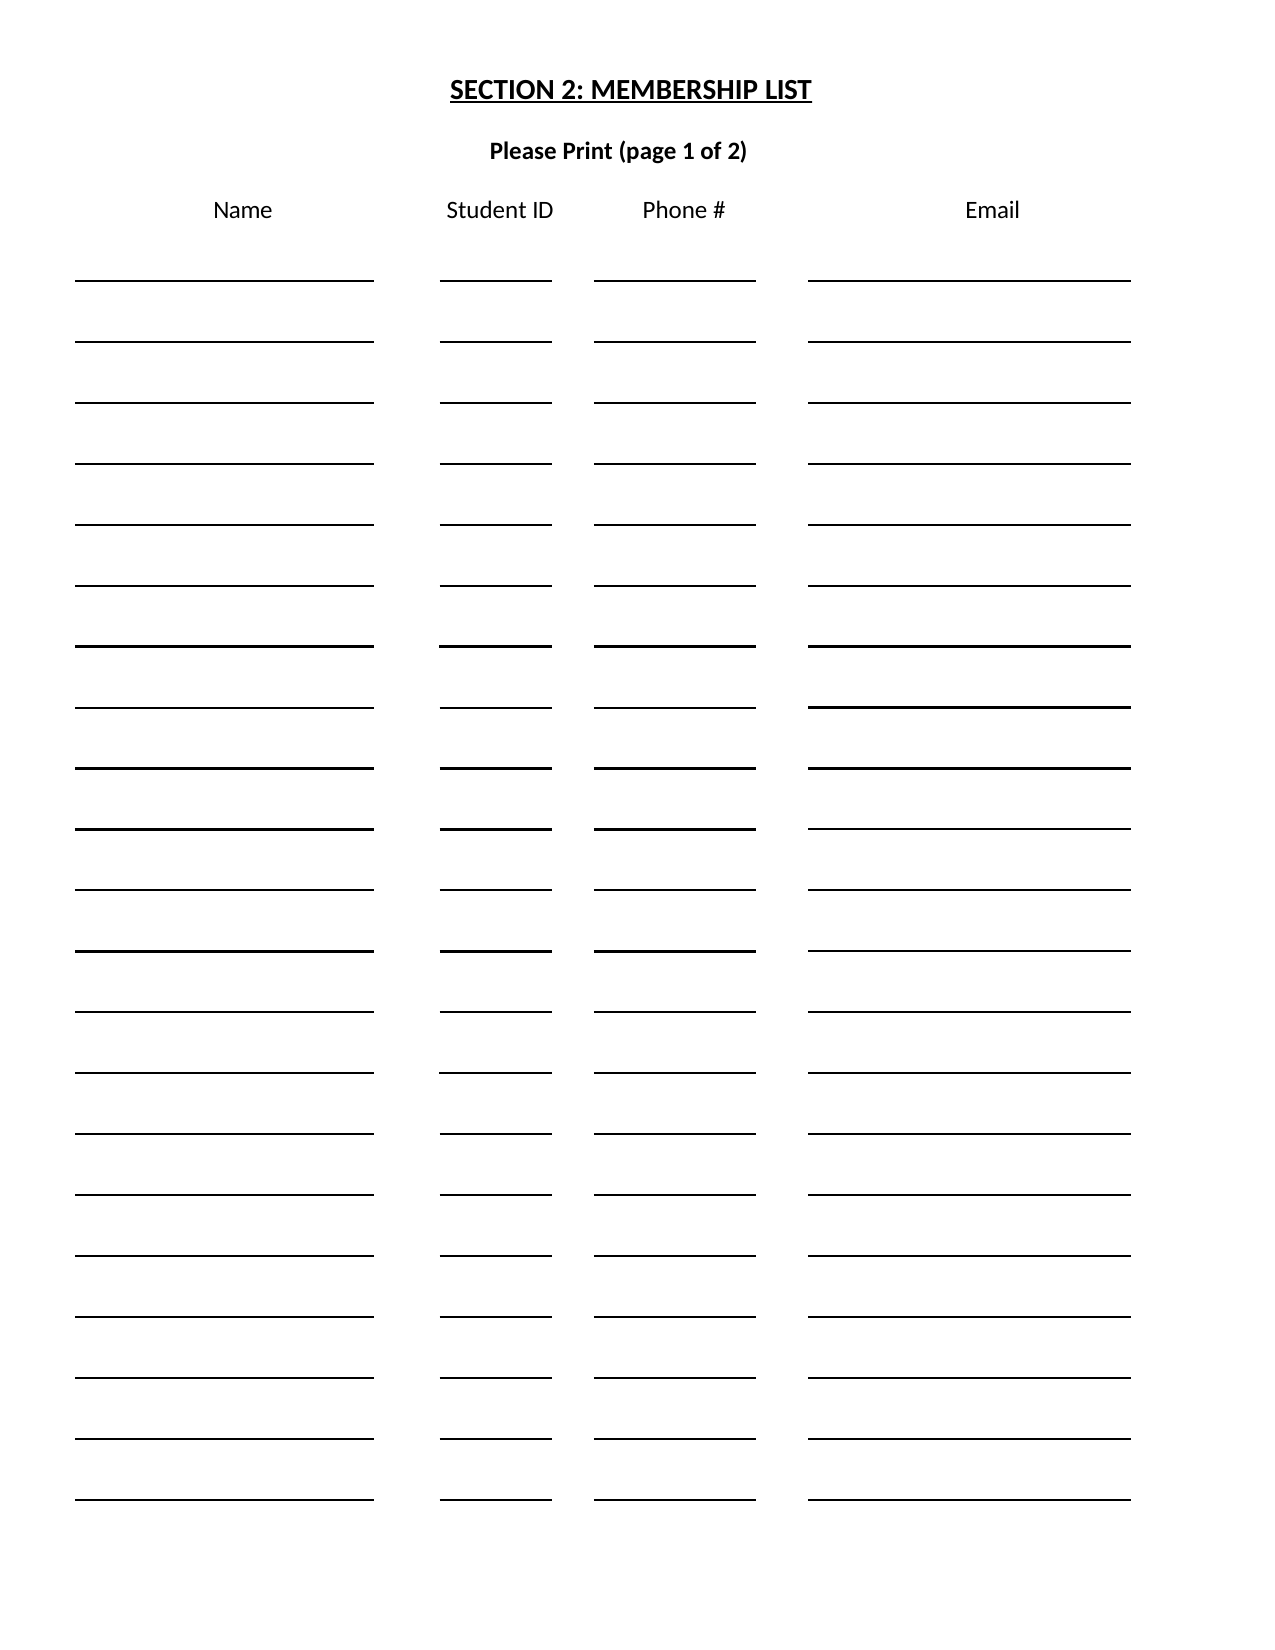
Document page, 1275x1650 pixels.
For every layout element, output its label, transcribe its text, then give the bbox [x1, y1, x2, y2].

subtitle Please Print (page 1 of 2) [54, 135, 1183, 166]
text Name Student ID Phone # Email [50, 195, 1183, 225]
subtitle SECTION 2: MEMBERSHIP LIST [79, 71, 1183, 106]
